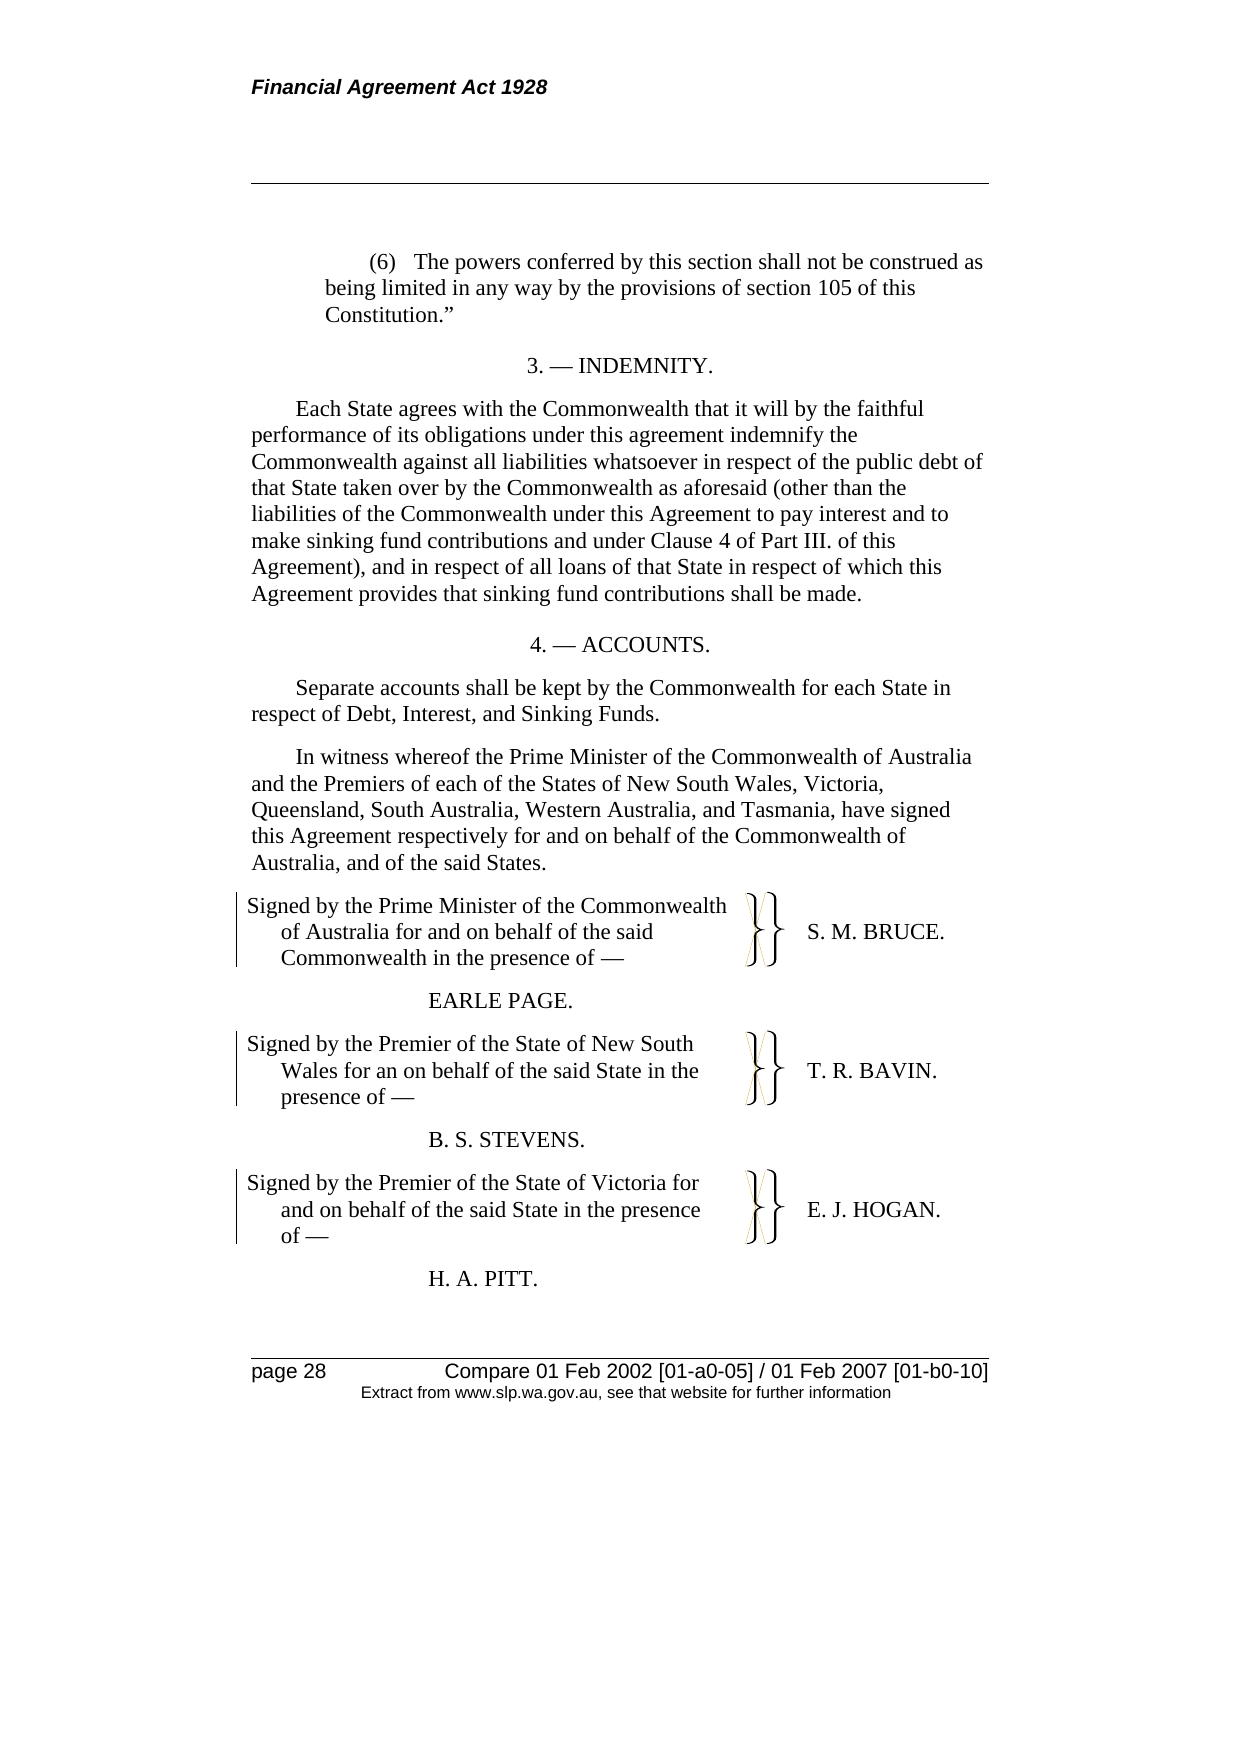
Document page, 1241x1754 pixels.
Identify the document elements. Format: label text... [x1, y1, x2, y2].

table_cell [738, 1153, 799, 1291]
text 3. — INDEMNITY. [251, 352, 989, 378]
table_cell T. R. BAVIN. [800, 1014, 1004, 1153]
text (6) The powers conferred by this section shall not be construed as being limited in any way by the provisions of section 105 of this Constitution.” [325, 248, 989, 327]
table_cell E. J. HOGAN. [800, 1153, 1004, 1291]
text Separate accounts shall be kept by the Commonwealth for each State in respect of Debt, Interest, and Sinking Funds. [251, 674, 989, 727]
table_header S. M. BRUCE. [800, 875, 1004, 1014]
table_cell Signed by the Premier of the State of Victoria for and on behalf of the said State in the presence of — H. A. PITT. [239, 1153, 738, 1291]
text In witness whereof the Prime Minister of the Commonwealth of Australia and the Premiers of each of the States of New South Wales, Victoria, Queensland, South Australia, Western Australia, and Tasmania, have signed this Agreement respectively for and on behalf of the Commonwealth of Australia, and of the said States. [251, 743, 989, 875]
table_header Signed by the Prime Minister of the Commonwealth of Australia for and on behalf of the said Commonwealth in the presence of — EARLE PAGE. [239, 875, 738, 1014]
text Each State agrees with the Commonwealth that it will by the faithful performance of its obligations under this agreement indemnify the Commonwealth against all liabilities whatsoever in respect of the public debt of that State taken over by the Commonwealth as aforesaid (other than the liabilities of the Commonwealth under this Agreement to pay interest and to make sinking fund contributions and under Clause 4 of Part III. of this Agreement), and in respect of all loans of that State in respect of which this Agreement provides that sinking fund contributions shall be made. [251, 395, 989, 606]
text 4. — ACCOUNTS. [251, 631, 989, 657]
table_cell Signed by the Premier of the State of New South Wales for an on behalf of the said State in the presence of — B. S. STEVENS. [239, 1014, 738, 1153]
table_header [738, 875, 799, 1014]
table_cell [738, 1014, 799, 1153]
